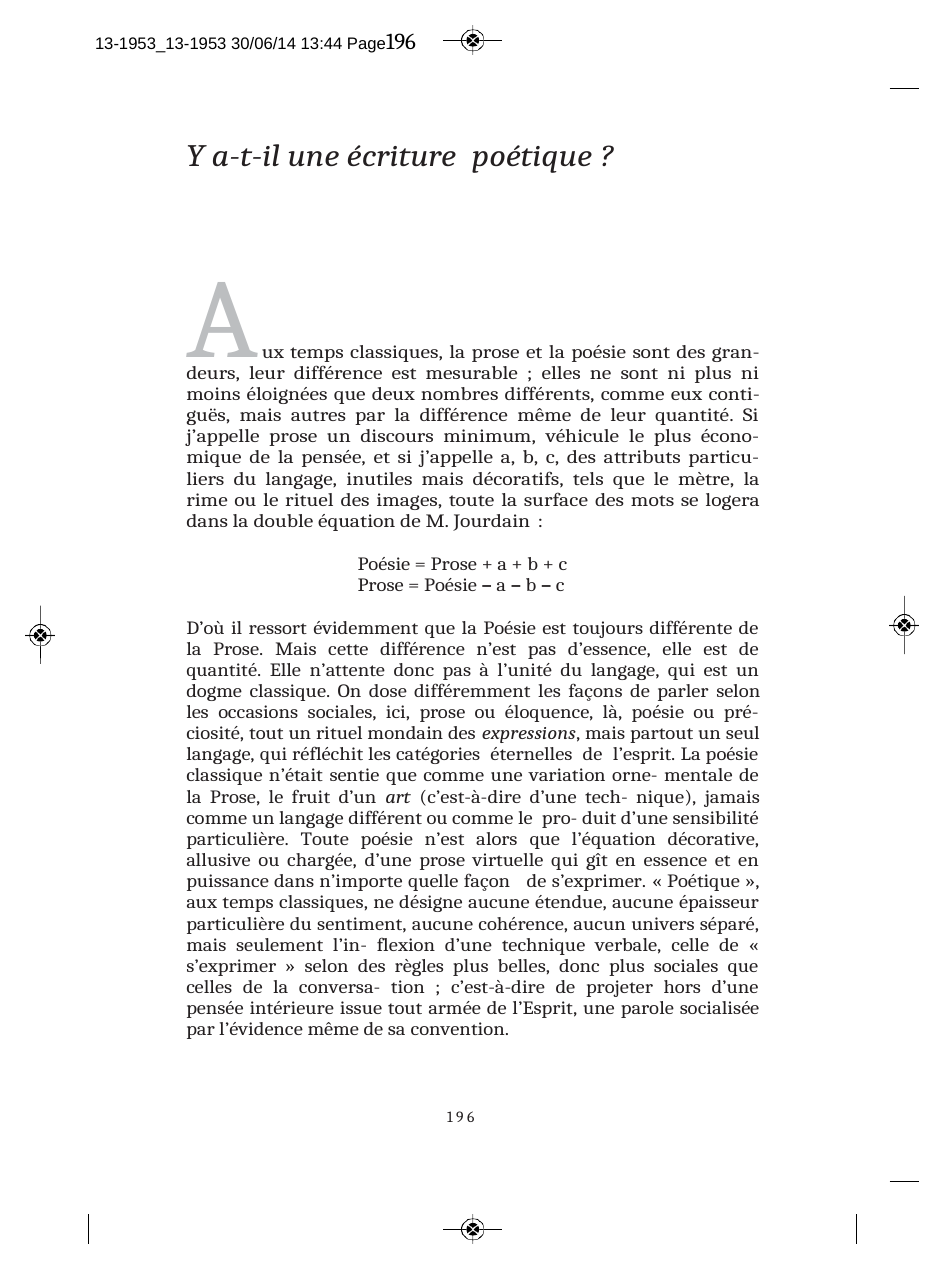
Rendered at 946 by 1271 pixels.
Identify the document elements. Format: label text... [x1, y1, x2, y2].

text D’où il ressort évidemment que la Poésie est toujours différente de la Prose. Mais cette différence n’est pas d’essence, elle est de quantité. Elle n’attente donc pas à l’unité du langage, qui est un dogme classique. On dose différemment les façons de parler selon les occasions sociales, ici, prose ou éloquence, là, poésie ou pré- ciosité, tout un rituel mondain des expressions, mais partout un seul langage, qui réfléchit les catégories éternelles de l’esprit. La poésie classique n’était sentie que comme une variation orne- mentale de la Prose, le fruit d’un art (c’est-à-dire d’une tech- nique), jamais comme un langage différent ou comme le pro- duit d’une sensibilité particulière. Toute poésie n’est alors que l’équation décorative, allusive ou chargée, d’une prose virtuelle qui gît en essence et en puissance dans n’importe quelle façon de s’exprimer. « Poétique », aux temps classiques, ne désigne aucune étendue, aucune épaisseur particulière du sentiment, aucune cohérence, aucun univers séparé, mais seulement l’in- flexion d’une technique verbale, celle de « s’exprimer » selon des règles plus belles, donc plus sociales que celles de la conversa- tion ; c’est-à-dire de projeter hors d’une pensée intérieure issue tout armée de l’Esprit, une parole socialisée par l’évidence même de sa convention. [186, 617, 760, 1040]
picture [25, 624, 55, 646]
text Poésie = Prose + a + b + c Prose = Poésie – a – b – c [357, 554, 613, 596]
picture [461, 1214, 484, 1244]
subtitle Y a-t-il une écriture poétique ? [186, 139, 946, 174]
picture [889, 614, 919, 636]
text ux temps classiques, la prose et la poésie sont des gran- deurs, leur différence est mesurable ; elles ne sont ni plus ni moins éloignées que deux nombres différents, comme eux conti- guës, mais autres par la différence même de leur quantité. Si j’appelle prose un discours minimum, véhicule le plus écono- mique de la pensée, et si j’appelle a, b, c, des attributs particu- liers du langage, inutiles mais décoratifs, tels que le mètre, la rime ou le rituel des images, toute la surface des mots se logera dans la double équation de M. Jourdain : [186, 342, 760, 532]
picture [461, 25, 484, 55]
